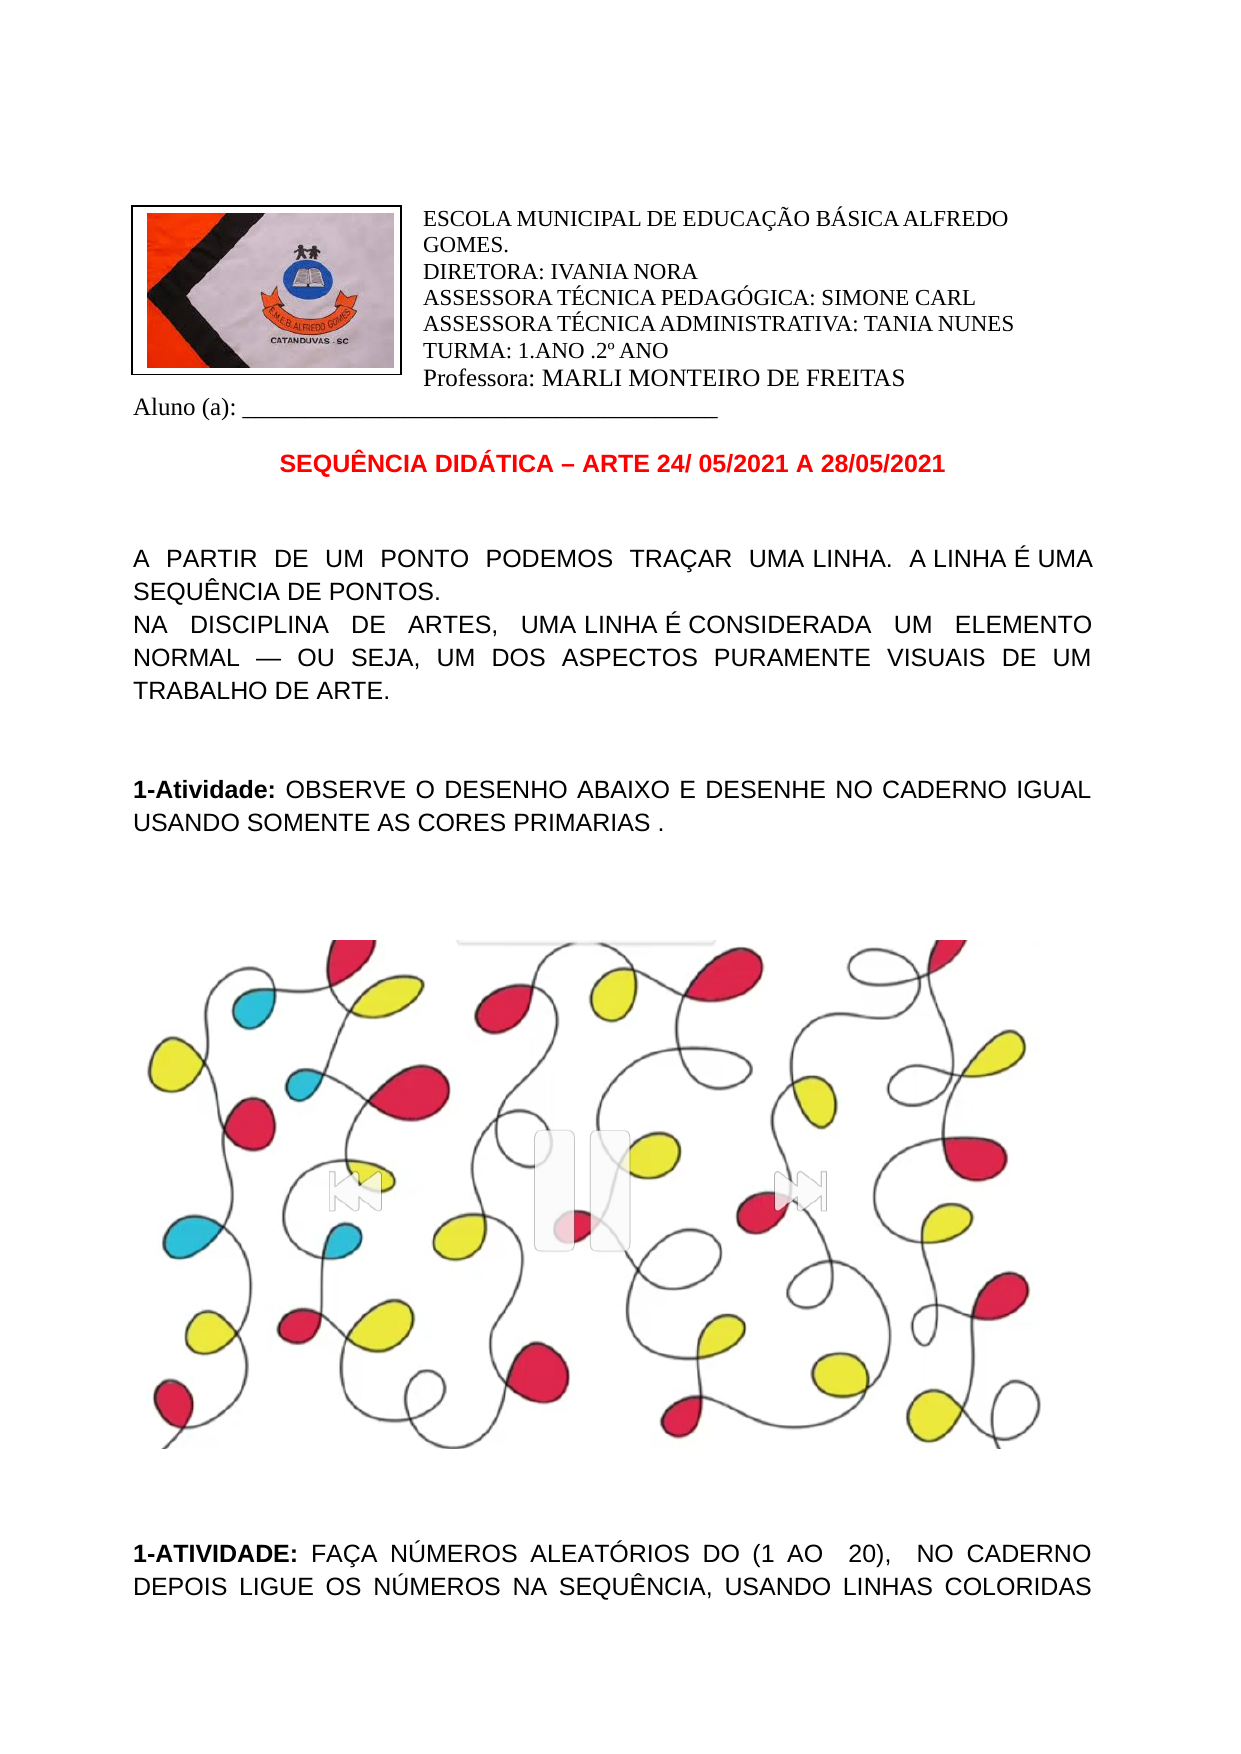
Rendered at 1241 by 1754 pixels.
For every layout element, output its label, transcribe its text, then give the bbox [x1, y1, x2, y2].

text Professora: MARLI MONTEIRO DE FREITAS [133, 363, 1093, 392]
list NA DISCIPLINA DE ARTES, UMA LINHA É CONSIDERADA UM ELEMENTO NORMAL — OU SEJA, UM DOS ASPECTOS PURAMENTE VISUAIS DE UM TRABALHO DE ARTE. [133, 610, 1093, 643]
list 1-Atividade: OBSERVE O DESENHO ABAIXO E DESENHE NO CADERNO IGUAL USANDO SOMENTE AS CORES PRIMARIAS . [133, 775, 1093, 837]
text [133, 1539, 1093, 1601]
picture [147, 213, 394, 368]
text ESCOLA MUNICIPAL DE EDUCAÇÃO BÁSICA ALFREDO GOMES. [402, 205, 1093, 258]
text TURMA: 1.ANO .2º ANO [402, 337, 1093, 363]
text ASSESSORA TÉCNICA ADMINISTRATIVA: TANIA NUNES [402, 311, 1093, 337]
list A PARTIR DE UM PONTO PODEMOS TRAÇAR UMA LINHA. A LINHA É UMA SEQUÊNCIA DE PONTOS. [133, 544, 1093, 606]
text SEQUÊNCIA DIDÁTICA – ARTE 24/ 05/2021 A 28/05/2021 [133, 449, 1093, 478]
text ASSESSORA TÉCNICA PEDAGÓGICA: SIMONE CARL [402, 284, 1093, 311]
text Aluno (a): ______________________________________ [133, 392, 1093, 421]
list NA DISCIPLINA DE ARTES, UMA LINHA É CONSIDERADA UM ELEMENTO NORMAL — OU SEJA, UM DOS ASPECTOS PURAMENTE VISUAIS DE UM TRABALHO DE ARTE. [133, 672, 1093, 705]
text DIRETORA: IVANIA NORA [402, 258, 1093, 284]
picture [132, 940, 1041, 1449]
